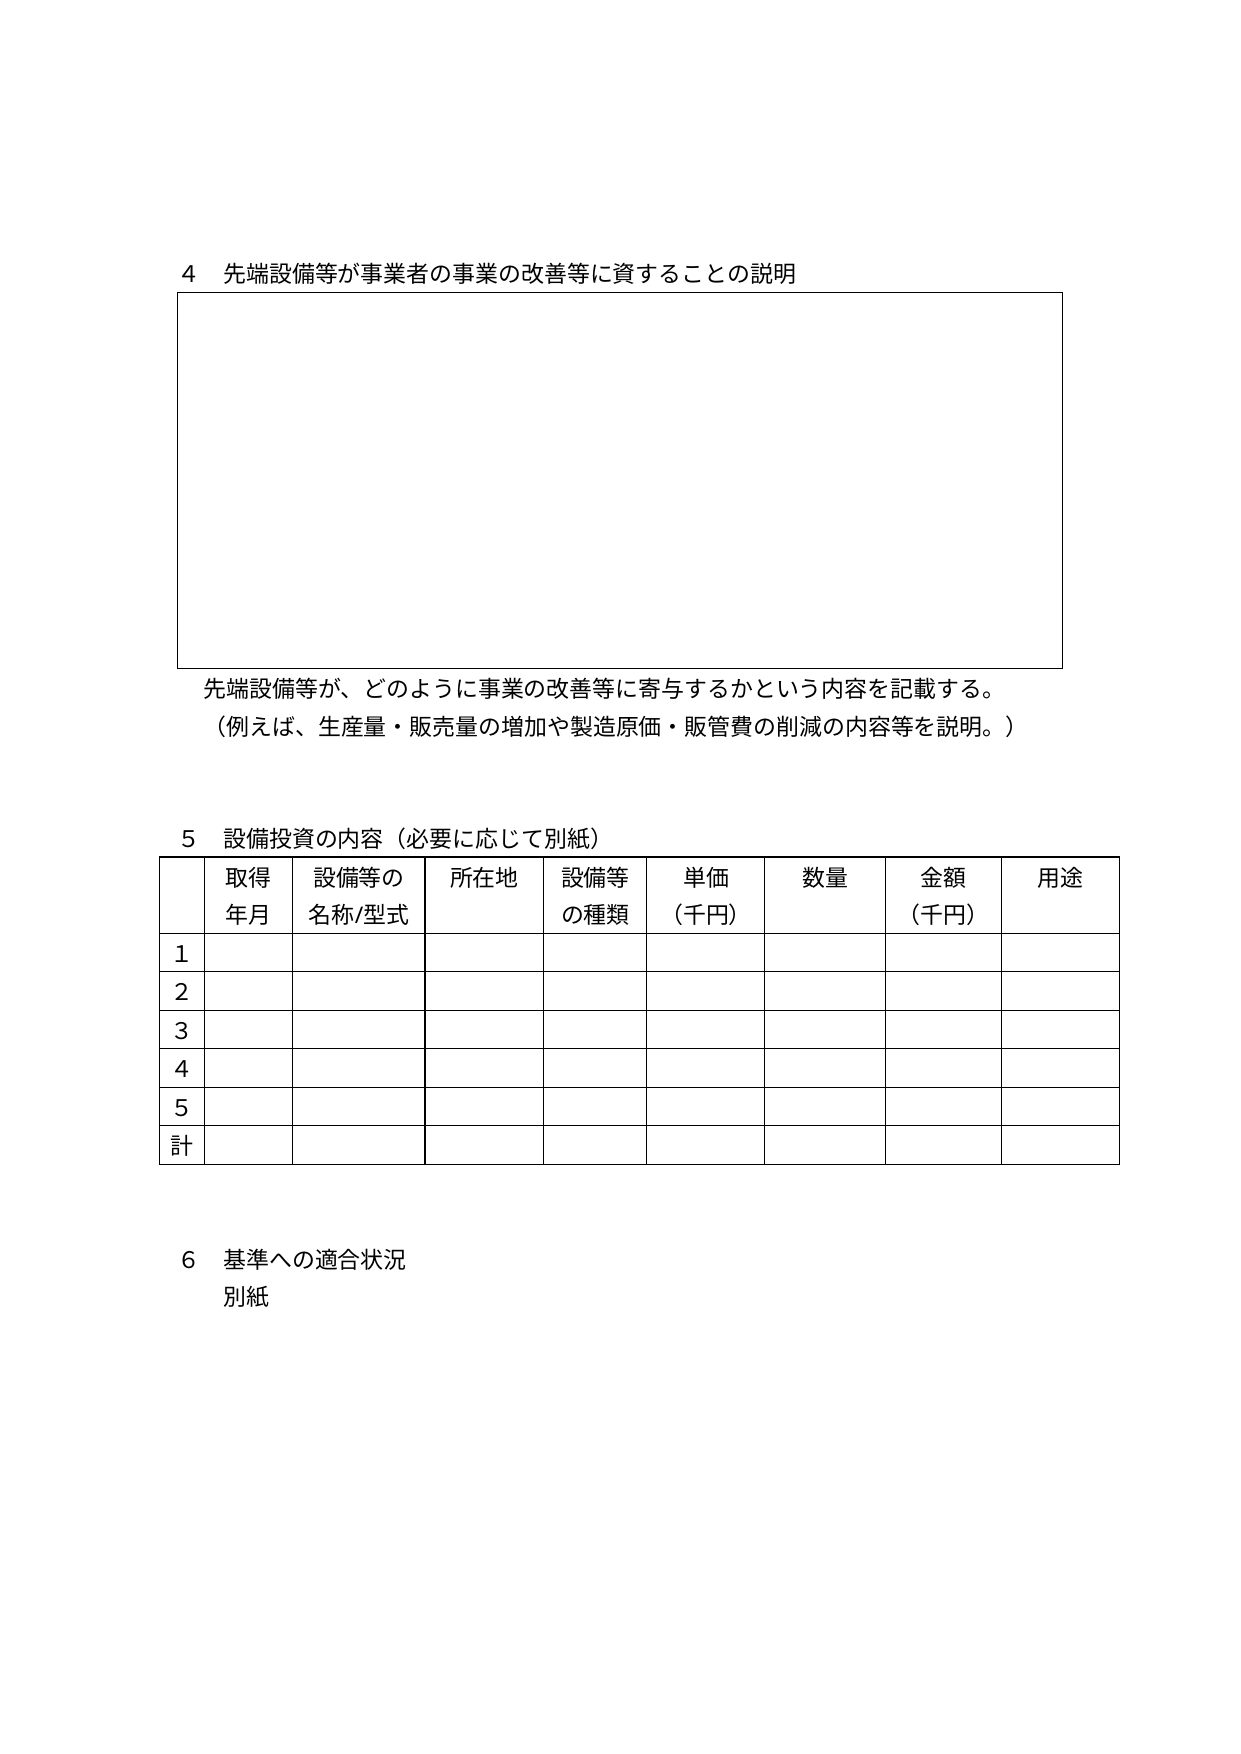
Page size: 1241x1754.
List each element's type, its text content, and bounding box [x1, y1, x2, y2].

table_cell [205, 1126, 292, 1164]
table_cell [1002, 1088, 1119, 1125]
table_cell [205, 1011, 292, 1048]
table_cell [293, 972, 424, 1009]
table_cell [1002, 1049, 1119, 1087]
table_cell [886, 934, 1001, 971]
table_cell ２ [160, 972, 204, 1009]
list （例えば、生産量・販売量の増加や製造原価・販管費の削減の内容等を説明。） [177, 706, 1063, 744]
table_cell [544, 1011, 646, 1048]
table_cell [886, 1126, 1001, 1164]
text ６ 基準への適合状況 [177, 1240, 1063, 1277]
table_cell [544, 1088, 646, 1125]
table_cell [293, 1088, 424, 1125]
table_cell [1002, 1011, 1119, 1048]
table_cell [1002, 934, 1119, 971]
table_cell [647, 1049, 764, 1087]
table_cell [765, 972, 885, 1009]
table_cell 計 [160, 1126, 204, 1164]
table_cell [886, 972, 1001, 1009]
table_cell ３ [160, 1011, 204, 1048]
table_cell ４ [160, 1049, 204, 1087]
text 別紙 [177, 1277, 1063, 1315]
table_cell [1002, 972, 1119, 1009]
text ５ 設備投資の内容（必要に応じて別紙） [177, 819, 1063, 856]
table_cell [765, 1088, 885, 1125]
table_cell [426, 1126, 543, 1164]
list 先端設備等が、どのように事業の改善等に寄与するかという内容を記載する。 [177, 669, 1063, 706]
table_cell [293, 1011, 424, 1048]
table_cell [426, 1011, 543, 1048]
table_cell [544, 934, 646, 971]
table_cell [765, 1049, 885, 1087]
table_cell [293, 1126, 424, 1164]
table_header 単価 （千円） [647, 858, 764, 932]
table_header [178, 293, 1062, 668]
table_cell [544, 1049, 646, 1087]
table_header 取得年月 [205, 858, 292, 932]
table_cell [544, 1126, 646, 1164]
table_cell [647, 972, 764, 1009]
table_cell [886, 1049, 1001, 1087]
table_cell [205, 934, 292, 971]
table_cell [205, 972, 292, 1009]
table_header 設備等の種類 [544, 858, 646, 932]
table_header 設備等の 名称/型式 [293, 858, 424, 932]
table_cell [293, 934, 424, 971]
table_cell １ [160, 934, 204, 971]
text ４ 先端設備等が事業者の事業の改善等に資することの説明 [177, 254, 1063, 292]
table_cell [293, 1049, 424, 1087]
table_cell [765, 934, 885, 971]
table_cell [765, 1011, 885, 1048]
table_cell [647, 934, 764, 971]
table_header 金額 （千円） [886, 858, 1001, 932]
table_cell [886, 1011, 1001, 1048]
table_header 所在地 [426, 858, 543, 932]
table_cell ５ [160, 1088, 204, 1125]
table_cell [647, 1011, 764, 1048]
table_header 数量 [765, 858, 885, 932]
table_cell [205, 1088, 292, 1125]
table_cell [647, 1126, 764, 1164]
table_cell [544, 972, 646, 1009]
table_cell [426, 972, 543, 1009]
table_cell [647, 1088, 764, 1125]
table_cell [426, 1049, 543, 1087]
table_cell [1002, 1126, 1119, 1164]
table_cell [426, 934, 543, 971]
table_cell [765, 1126, 885, 1164]
table_cell [886, 1088, 1001, 1125]
table_header [160, 858, 204, 932]
table_cell [426, 1088, 543, 1125]
table_header 用途 [1002, 858, 1119, 932]
table_cell [205, 1049, 292, 1087]
